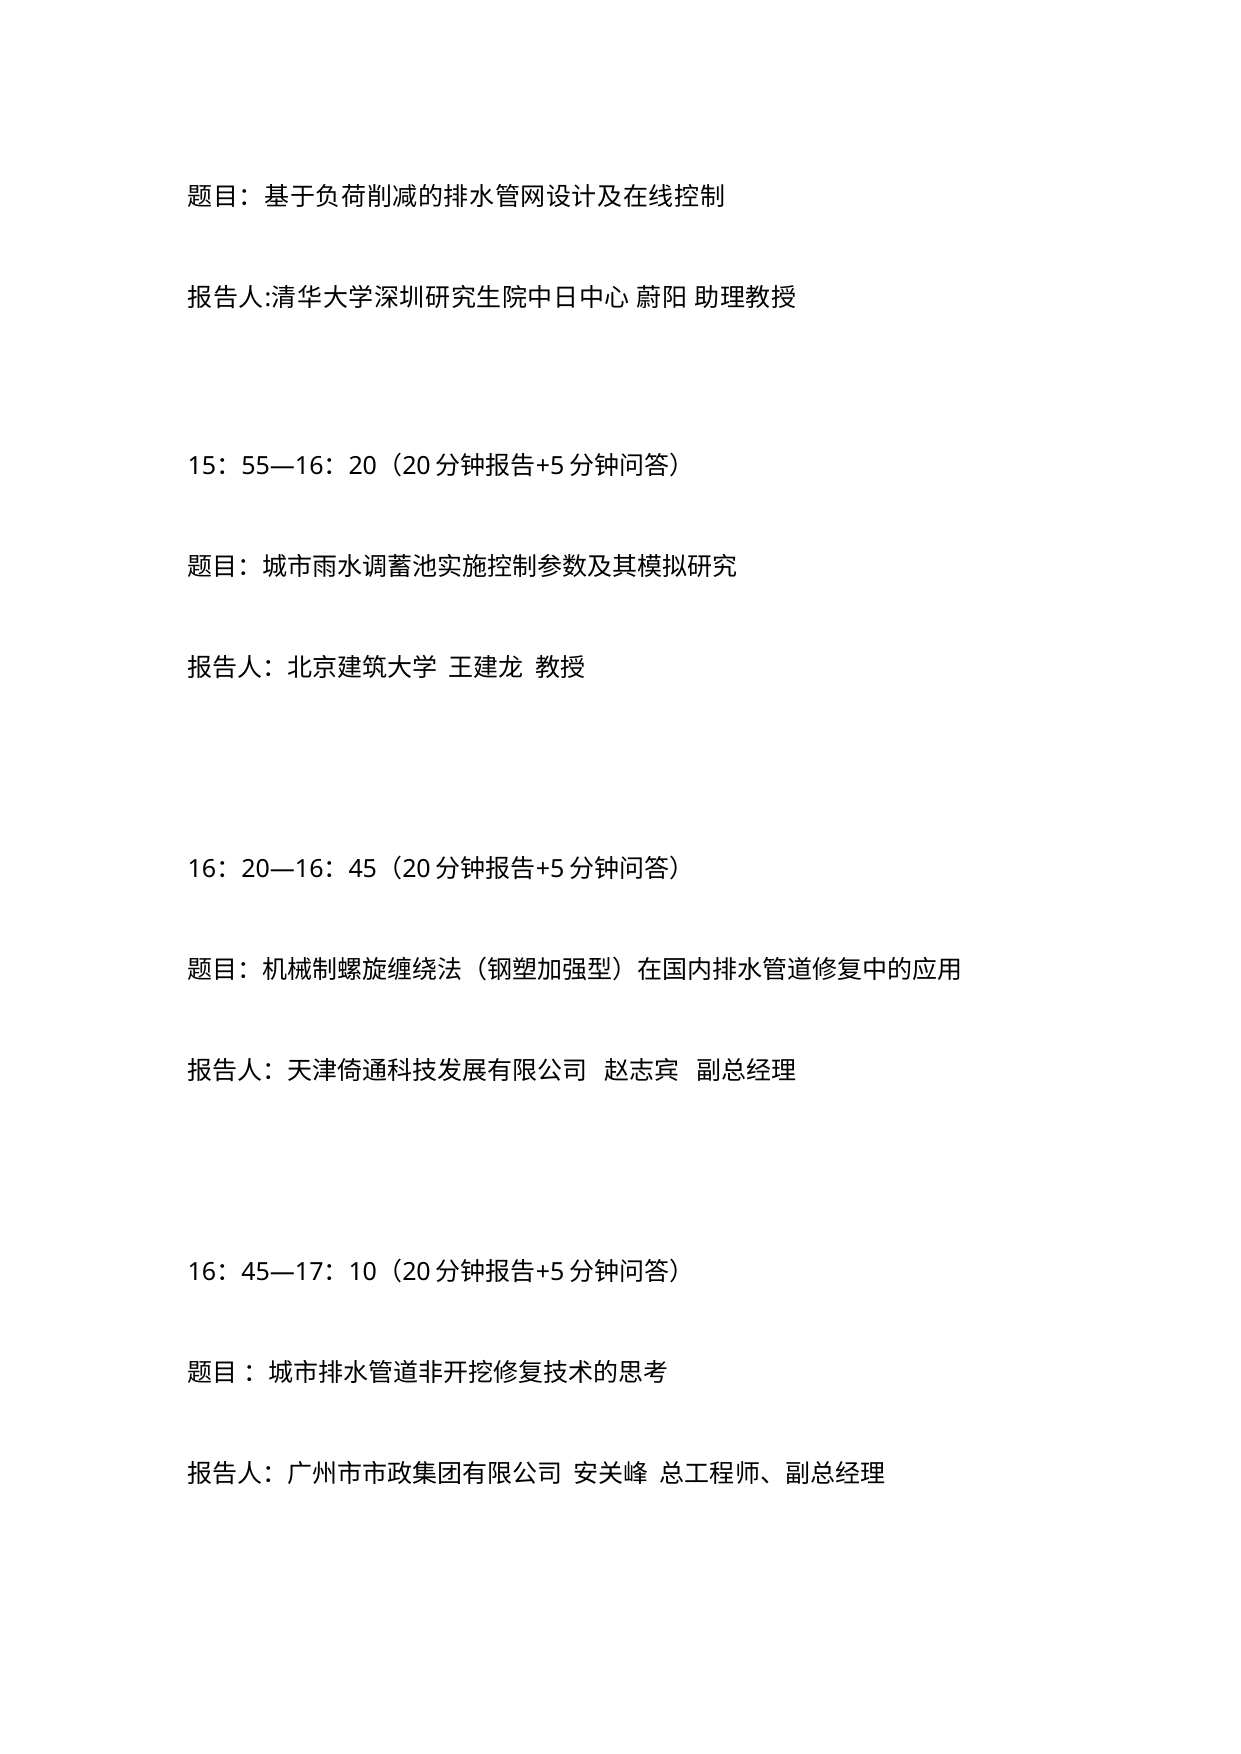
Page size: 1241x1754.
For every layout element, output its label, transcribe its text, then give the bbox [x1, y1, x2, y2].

text 15：55—16：20（20分钟报告+5分钟问答） [187, 431, 1053, 496]
text 报告人：北京建筑大学 王建龙 教授 [187, 633, 1053, 698]
text 报告人：天津倚通科技发展有限公司 赵志宾 副总经理 [187, 1036, 1053, 1101]
text 16：45—17：10（20分钟报告+5分钟问答） [187, 1237, 1053, 1302]
text 题目 ：城市排水管道非开挖修复技术的思考 [187, 1338, 1053, 1403]
text 题目：基于负荷削减的排水管网设计及在线控制 [187, 162, 1053, 227]
text 16：20—16：45（20分钟报告+5分钟问答） [187, 834, 1053, 899]
text 报告人：广州市市政集团有限公司 安关峰 总工程师、副总经理 [187, 1439, 1053, 1504]
text 题目：城市雨水调蓄池实施控制参数及其模拟研究 [187, 532, 1053, 597]
text 题目：机械制螺旋缠绕法（钢塑加强型）在国内排水管道修复中的应用 [187, 935, 1053, 1000]
text 报告人:清华大学深圳研究生院中日中心 蔚阳 助理教授 [187, 263, 1053, 328]
